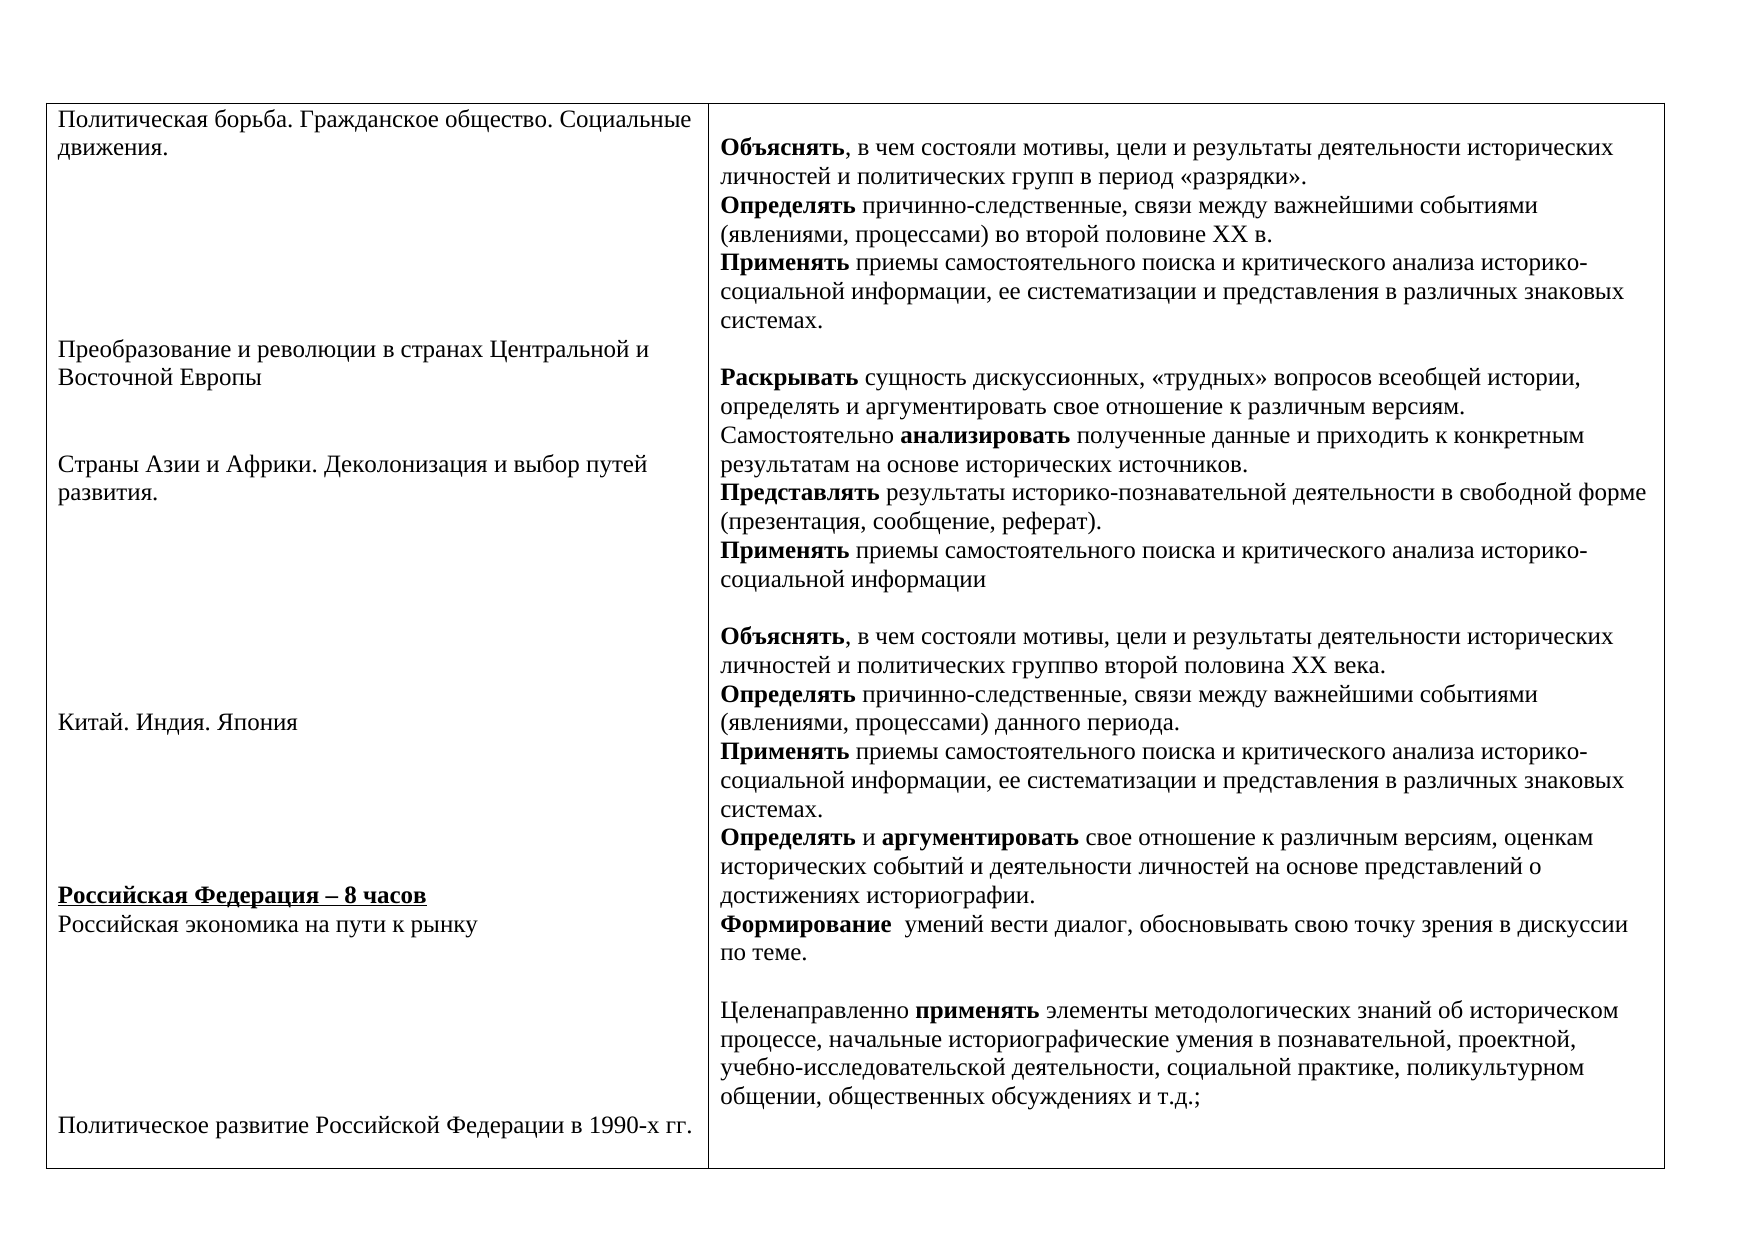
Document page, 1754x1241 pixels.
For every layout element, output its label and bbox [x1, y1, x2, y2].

table_cell [47, 104, 708, 1167]
table_cell [709, 104, 1664, 1167]
